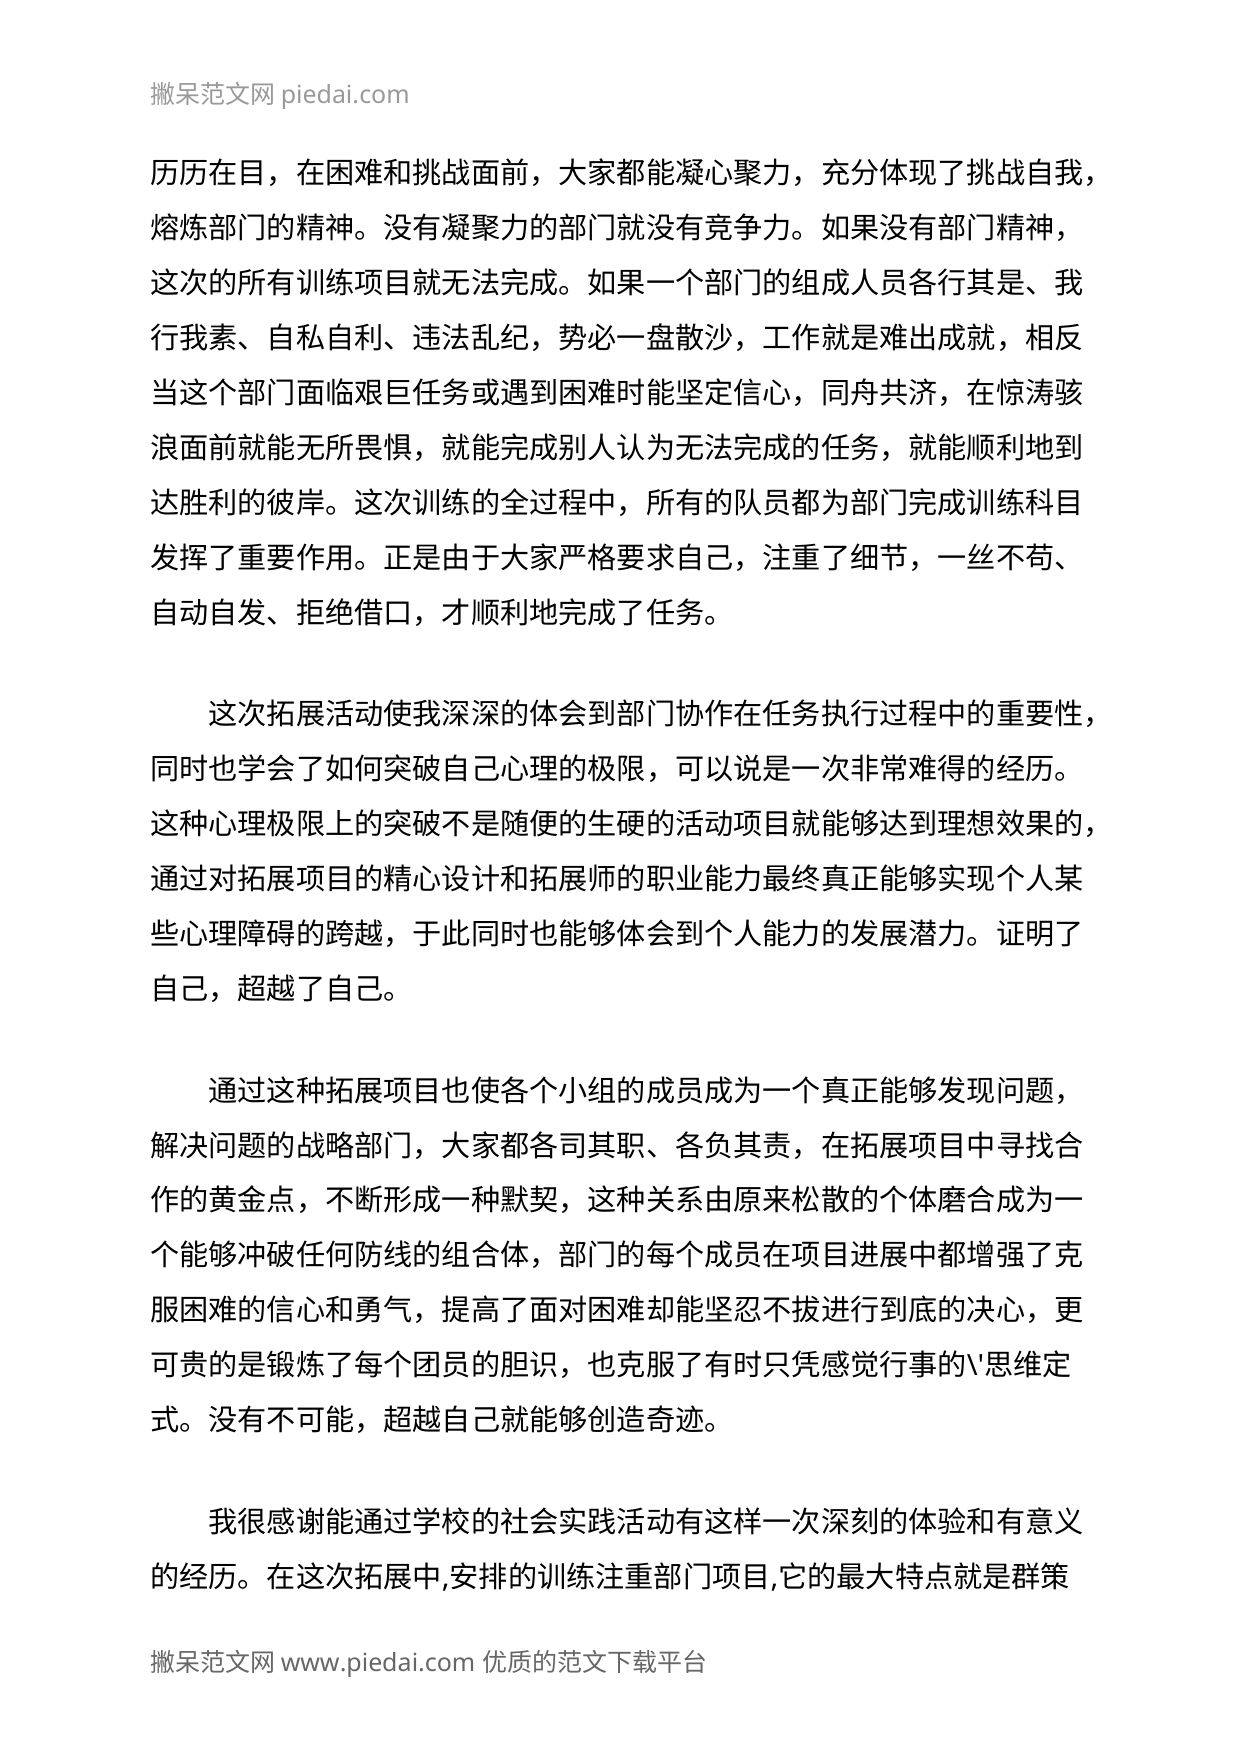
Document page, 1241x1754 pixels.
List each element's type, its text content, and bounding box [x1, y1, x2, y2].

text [150, 1498, 1090, 1596]
text 这次拓展活动使我深深的体会到部门协作在任务执行过程中的重要性，同时也学会了如何突破自己心理的极限，可以说是一次非常难得的经历。这种心理极限上的突破不是随便的生硬的活动项目就能够达到理想效果的，通过对拓展项目的精心设计和拓展师的职业能力最终真正能够实现个人某些心理障碍的跨越，于此同时也能够体会到个人能力的发展潜力。证明了自己，超越了自己。 [150, 691, 1090, 1008]
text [150, 150, 1090, 631]
text 通过这种拓展项目也使各个小组的成员成为一个真正能够发现问题，解决问题的战略部门，大家都各司其职、各负其责，在拓展项目中寻找合作的黄金点，不断形成一种默契，这种关系由原来松散的个体磨合成为一个能够冲破任何防线的组合体，部门的每个成员在项目进展中都增强了克服困难的信心和勇气，提高了面对困难却能坚忍不拔进行到底的决心，更可贵的是锻炼了每个团员的胆识，也克服了有时只凭感觉行事的\'思维定式。没有不可能，超越自己就能够创造奇迹。 [150, 1067, 1090, 1439]
